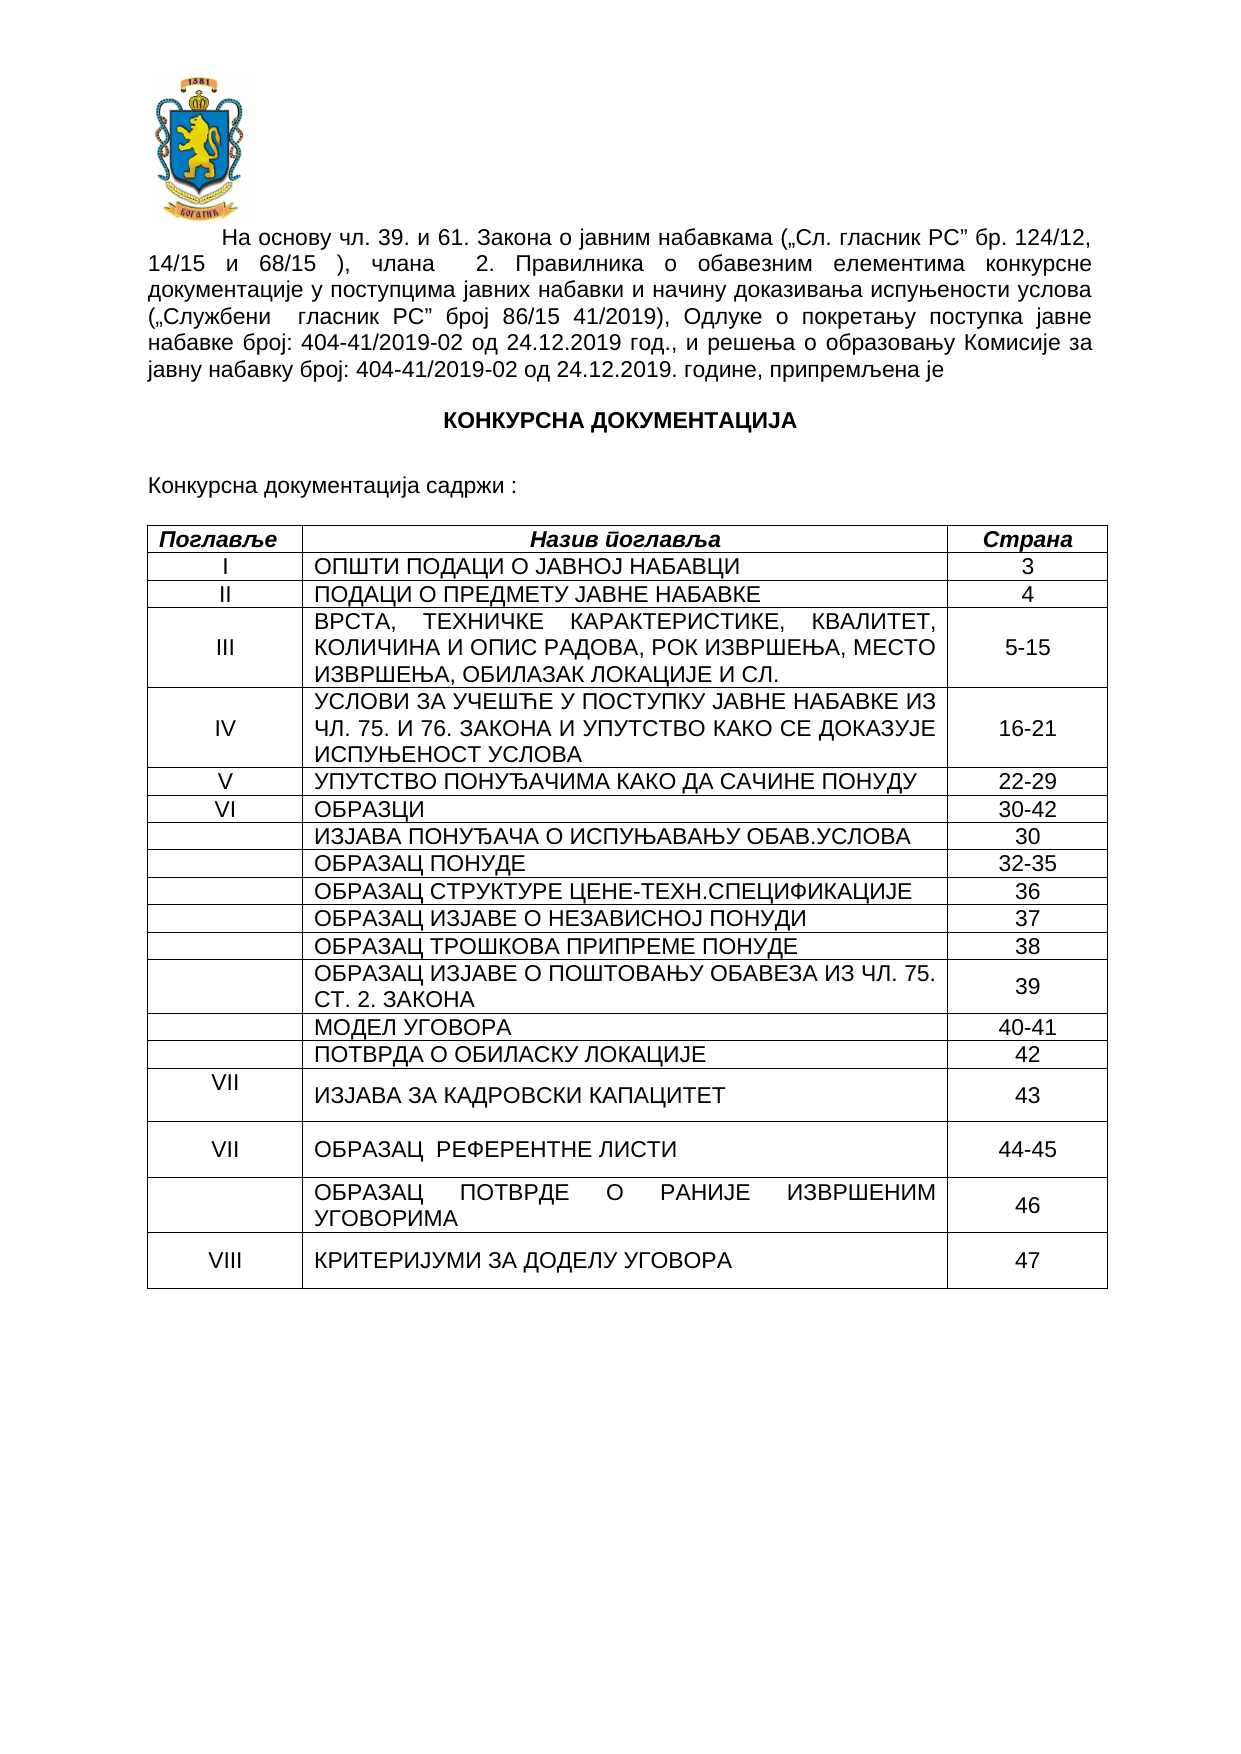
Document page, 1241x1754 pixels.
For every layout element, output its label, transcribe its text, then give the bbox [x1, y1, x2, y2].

table_cell [148, 933, 302, 959]
table_cell VIII [148, 1233, 302, 1287]
table_cell [148, 1041, 302, 1067]
table_cell 46 [948, 1178, 1107, 1232]
table_cell ОБРАЗАЦ ПОНУДЕ [303, 850, 947, 877]
table_cell КРИТЕРИЈУМИ ЗА ДОДЕЛУ УГОВОРА [303, 1233, 947, 1287]
table_cell МОДЕЛ УГОВОРА [303, 1014, 947, 1040]
table_cell 4 [948, 581, 1107, 607]
table_cell 44-45 [948, 1122, 1107, 1177]
table_cell OБРАЗАЦ СТРУКТУРЕ ЦЕНЕ-ТЕХН.СПЕЦИФИКАЦИЈЕ [303, 878, 947, 904]
picture [147, 73, 257, 224]
table_cell [148, 905, 302, 932]
table_cell I [148, 553, 302, 579]
table_cell 37 [948, 905, 1107, 932]
table_cell УПУТСТВО ПОНУЂАЧИМА КАКО ДА САЧИНЕ ПОНУДУ [303, 768, 947, 794]
table_cell 38 [948, 933, 1107, 959]
text На основу чл. 39. и 61. Закона о јавним набавкама („Сл. гласник РС” бр. 124/12, 14/15 и 68/15 ), члана 2. Правилника о обавезним елементима конкурсне документације у поступцима јавних набавки и начину доказивања испуњености услова („Службени гласник РС” број 86/15 41/2019), Одлуке о покретању поступка јавне набавке брoj: 404-41/2019-02 од 24.12.2019 год., и решења о образовању Комисије за јавну набавку број: 404-41/2019-02 од 24.12.2019. године, припремљена је [148, 224, 1093, 382]
table_cell 22-29 [948, 768, 1107, 794]
table_cell ОПШТИ ПОДАЦИ О ЈАВНОЈ НАБАВЦИ [303, 553, 947, 579]
table_cell 3 [948, 553, 1107, 579]
table_cell 43 [948, 1069, 1107, 1121]
table_cell 42 [948, 1041, 1107, 1067]
table_cell ВРСТА, ТЕХНИЧКЕ КАРАКТЕРИСТИКЕ, КВАЛИТЕТ, КОЛИЧИНА И ОПИС РАДОВА, РОК ИЗВРШЕЊА, МЕСТО ИЗВРШЕЊА, ОБИЛАЗАК ЛОКАЦИЈЕ И СЛ. [303, 608, 947, 687]
table_cell III [148, 608, 302, 687]
table_cell ПОТВРДА О ОБИЛАСКУ ЛОКАЦИЈЕ [303, 1041, 947, 1067]
table_cell V [148, 768, 302, 794]
table_cell [148, 823, 302, 849]
table_cell 36 [948, 878, 1107, 904]
table_cell ОБРАЗАЦ ИЗЈАВЕ О ПОШТОВАЊУ ОБАВЕЗА ИЗ ЧЛ. 75. СТ. 2. ЗАКОНА [303, 960, 947, 1013]
table_cell 5-15 [948, 608, 1107, 687]
table_cell [148, 850, 302, 877]
table_cell VI [148, 796, 302, 822]
table_header Поглавље [148, 526, 302, 552]
table_cell ОБРАЗАЦ РЕФЕРЕНТНЕ ЛИСТИ [303, 1122, 947, 1177]
text Конкурсна документација садржи : [148, 472, 1093, 498]
subtitle КОНКУРСНА ДОКУМЕНТАЦИЈА [148, 407, 1093, 433]
table_cell IV [148, 688, 302, 767]
table_cell [148, 1178, 302, 1232]
table_cell 32-35 [948, 850, 1107, 877]
table_header Страна [948, 526, 1107, 552]
table_cell ОБРАЗАЦ ПОТВРДЕ О РАНИЈЕ ИЗВРШЕНИМ УГОВОРИМА [303, 1178, 947, 1232]
table_cell 47 [948, 1233, 1107, 1287]
table_cell ИЗЈАВА ПОНУЂАЧА О ИСПУЊАВАЊУ ОБАВ.УСЛОВА [303, 823, 947, 849]
table_cell [148, 878, 302, 904]
table_cell 40-41 [948, 1014, 1107, 1040]
table_cell [148, 960, 302, 1013]
table_cell VII [148, 1122, 302, 1177]
table_header Назив поглавља [303, 526, 947, 552]
table_cell ОБРАЗАЦ ТРОШКОВА ПРИПРЕМЕ ПОНУДЕ [303, 933, 947, 959]
table_cell 30 [948, 823, 1107, 849]
table_cell ОБРАЗЦИ [303, 796, 947, 822]
table_cell VII [148, 1069, 302, 1121]
table_cell 16-21 [948, 688, 1107, 767]
table_cell ИЗЈАВА ЗА КАДРОВСКИ КАПАЦИТЕТ [303, 1069, 947, 1121]
table_cell ОБРАЗАЦ ИЗЈАВЕ О НЕЗАВИСНОЈ ПОНУДИ [303, 905, 947, 932]
table_cell 30-42 [948, 796, 1107, 822]
table_cell УСЛОВИ ЗА УЧЕШЋЕ У ПОСТУПКУ ЈАВНЕ НАБАВКЕ ИЗ ЧЛ. 75. И 76. ЗАКОНА И УПУТСТВО КАКО СЕ ДОКАЗУЈЕ ИСПУЊЕНОСТ УСЛОВА [303, 688, 947, 767]
table_cell II [148, 581, 302, 607]
table_cell ПОДАЦИ О ПРЕДМЕТУ ЈАВНЕ НАБАВКЕ [303, 581, 947, 607]
table_cell [148, 1014, 302, 1040]
table_cell 39 [948, 960, 1107, 1013]
